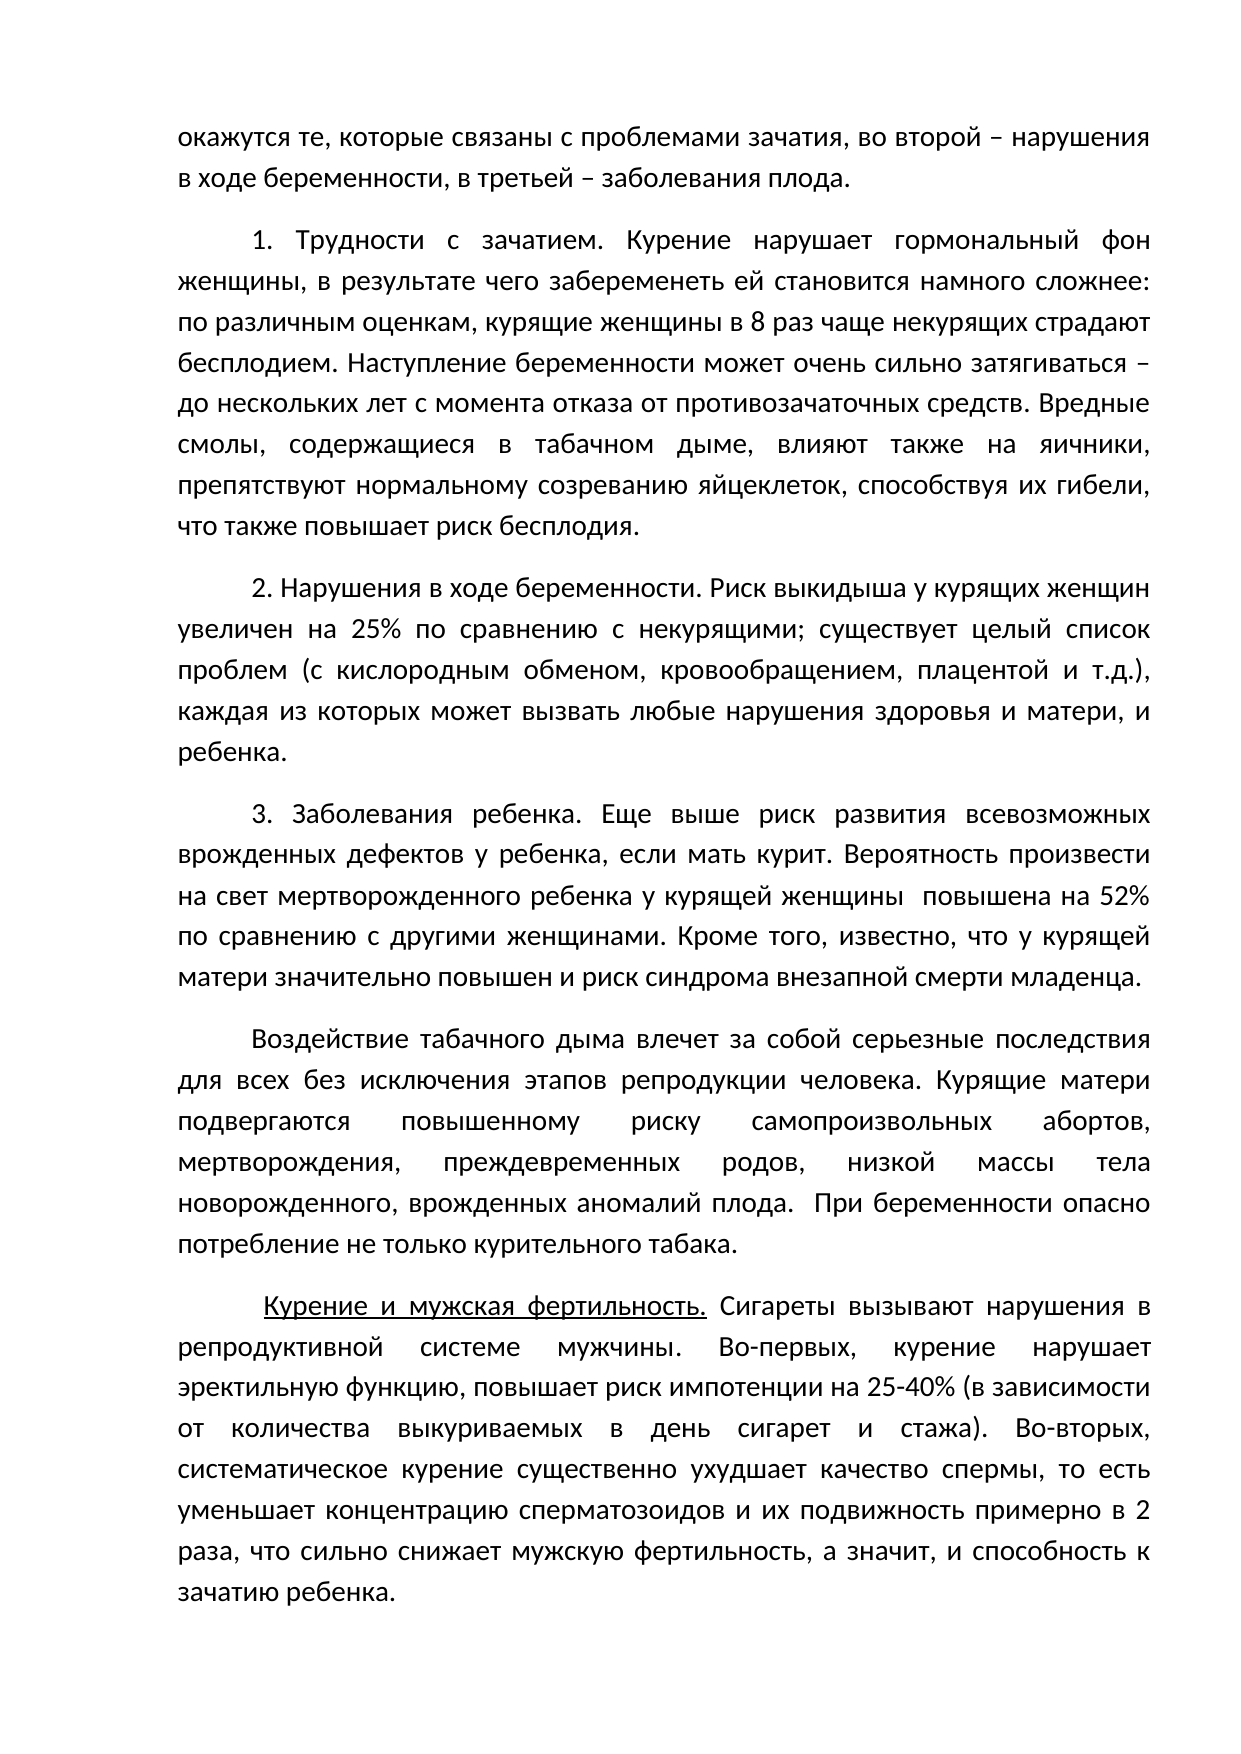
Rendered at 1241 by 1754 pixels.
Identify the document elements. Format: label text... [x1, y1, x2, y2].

text Курение и мужская фертильность. Сигареты вызывают нарушения в репродуктивной системе мужчины. Во-первых, курение нарушает эректильную функцию, повышает риск импотенции на 25-40% (в зависимости от количества выкуриваемых в день сигарет и стажа). Во-вторых, систематическое курение существенно ухудшает качество спермы, то есть уменьшает концентрацию сперматозоидов и их подвижность примерно в 2 раза, что сильно снижает мужскую фертильность, а значит, и способность к зачатию ребенка. [177, 1287, 1152, 1609]
text 1. Трудности с зачатием. Курение нарушает гормональный фон женщины, в результате чего забеременеть ей становится намного сложнее: по различным оценкам, курящие женщины в 8 раз чаще некурящих страдают бесплодием. Наступление беременности может очень сильно затягиваться – до нескольких лет с момента отказа от противозачаточных средств. Вредные смолы, содержащиеся в табачном дыме, влияют также на яичники, препятствуют нормальному созреванию яйцеклеток, способствуя их гибели, что также повышает риск бесплодия. [177, 221, 1152, 543]
text 2. Нарушения в ходе беременности. Риск выкидыша у курящих женщин увеличен на 25% по сравнению с некурящими; существует целый список проблем (с кислородным обменом, кровообращением, плацентой и т.д.), каждая из которых может вызвать любые нарушения здоровья и матери, и ребенка. [177, 569, 1152, 768]
text Воздействие табачного дыма влечет за собой серьезные последствия для всех без исключения этапов репродукции человека. Курящие матери подвергаются повышенному риску самопроизвольных абортов, мертворождения, преждевременных родов, низкой массы тела новорожденного, врожденных аномалий плода. При беременности опасно потребление не только курительного табака. [177, 1020, 1152, 1261]
text 3. Заболевания ребенка. Еще выше риск развития всевозможных врожденных дефектов у ребенка, если мать курит. Вероятность произвести на свет мертворожденного ребенка у курящей женщины повышена на 52% по сравнению с другими женщинами. Кроме того, известно, что у курящей матери значительно повышен и риск синдрома внезапной смерти младенца. [177, 795, 1152, 994]
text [177, 118, 1152, 195]
